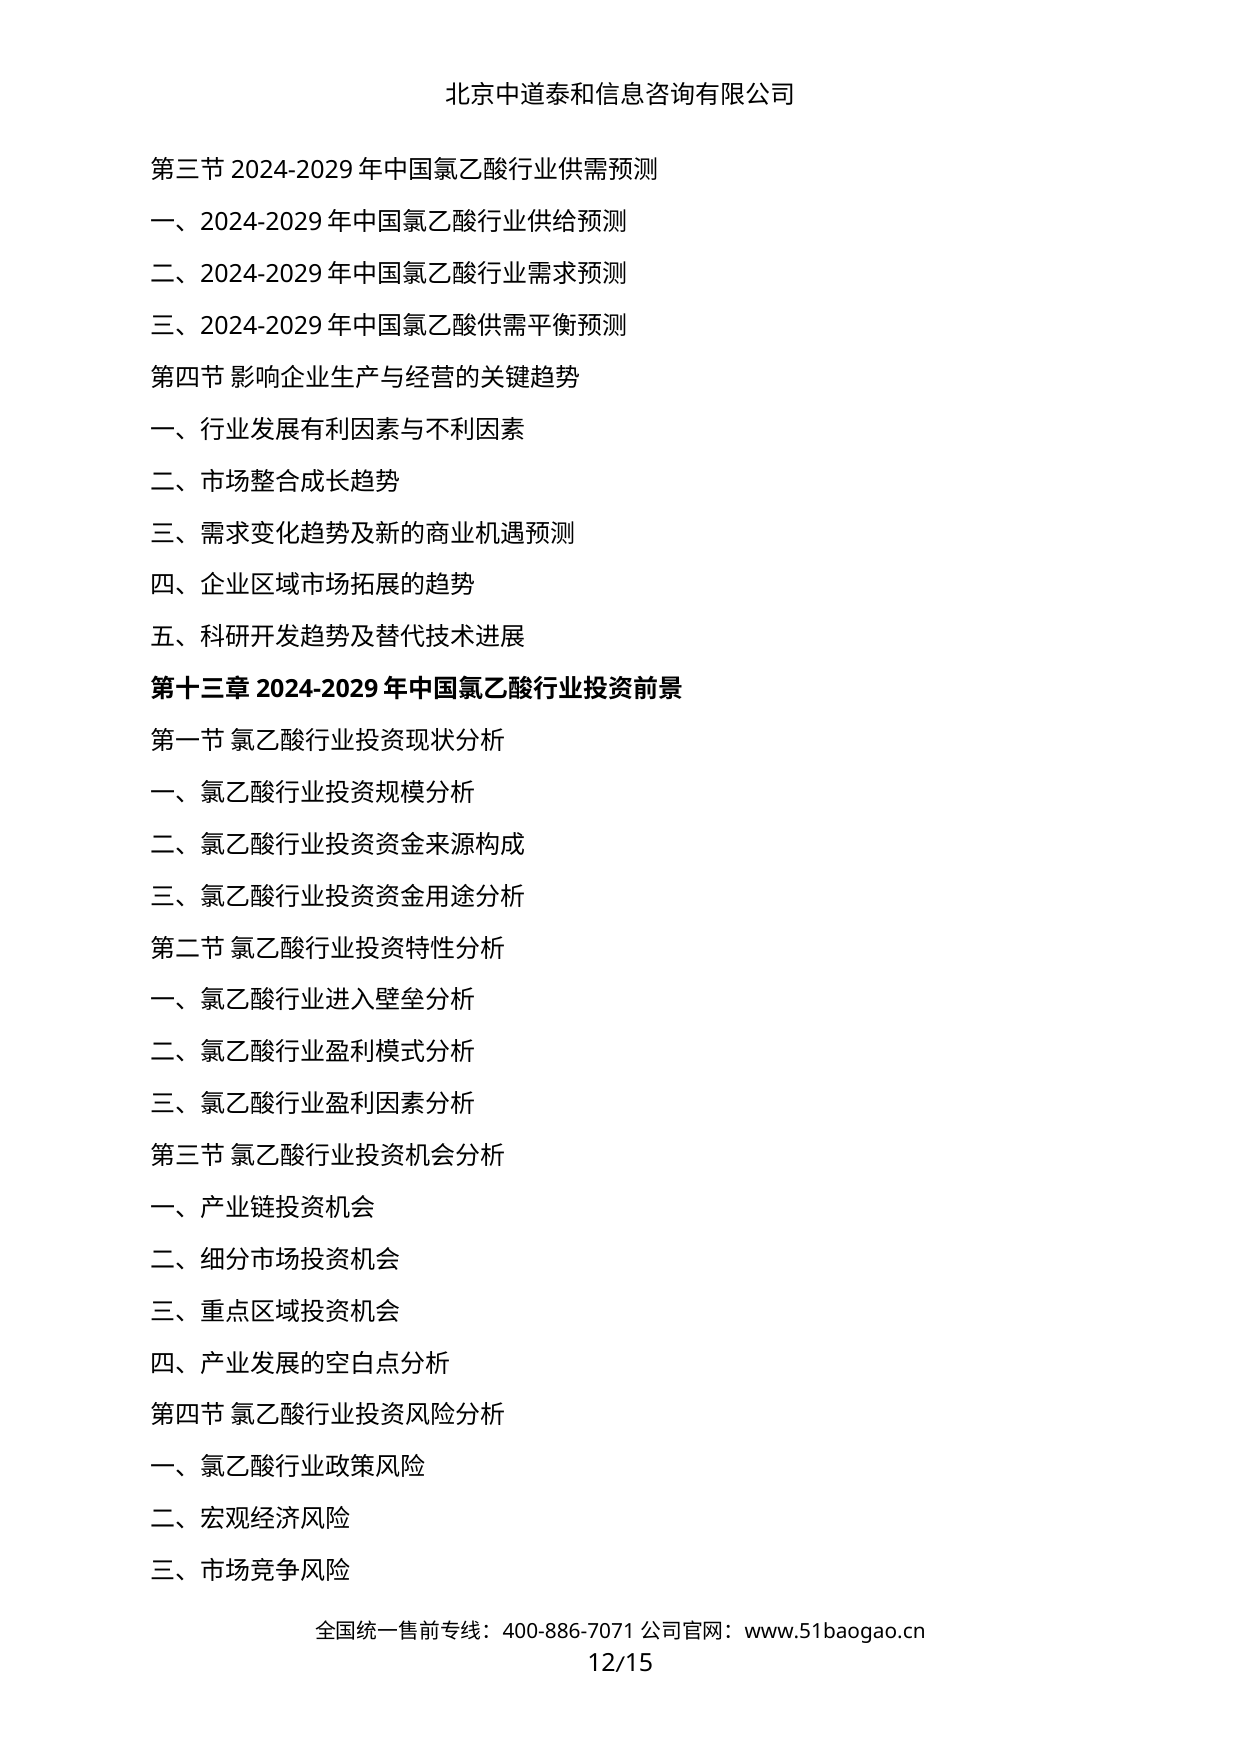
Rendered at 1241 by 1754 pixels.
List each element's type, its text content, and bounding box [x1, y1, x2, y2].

text 二、宏观经济风险 [150, 1499, 1090, 1535]
text 三、重点区域投资机会 [150, 1291, 1090, 1327]
text 四、产业发展的空白点分析 [150, 1343, 1090, 1379]
text 三、需求变化趋势及新的商业机遇预测 [150, 513, 1090, 549]
text 第三节 氯乙酸行业投资机会分析 [150, 1136, 1090, 1172]
text 二、氯乙酸行业投资资金来源构成 [150, 824, 1090, 861]
text 二、氯乙酸行业盈利模式分析 [150, 1032, 1090, 1068]
text 三、市场竞争风险 [150, 1551, 1090, 1587]
text 一、产业链投资机会 [150, 1187, 1090, 1224]
text 一、2024-2029年中国氯乙酸行业供给预测 [150, 202, 1090, 238]
text 二、2024-2029年中国氯乙酸行业需求预测 [150, 254, 1090, 290]
text 二、市场整合成长趋势 [150, 461, 1090, 497]
text 第十三章 2024-2029年中国氯乙酸行业投资前景 [150, 669, 1090, 705]
text 一、行业发展有利因素与不利因素 [150, 409, 1090, 446]
text 三、氯乙酸行业投资资金用途分析 [150, 876, 1090, 912]
text 二、细分市场投资机会 [150, 1239, 1090, 1276]
text 第二节 氯乙酸行业投资特性分析 [150, 928, 1090, 964]
text 五、科研开发趋势及替代技术进展 [150, 617, 1090, 653]
text 第一节 氯乙酸行业投资现状分析 [150, 721, 1090, 757]
text 三、2024-2029年中国氯乙酸供需平衡预测 [150, 306, 1090, 342]
text 第四节 氯乙酸行业投资风险分析 [150, 1395, 1090, 1431]
text 一、氯乙酸行业进入壁垒分析 [150, 980, 1090, 1016]
text 第四节 影响企业生产与经营的关键趋势 [150, 357, 1090, 394]
text 一、氯乙酸行业投资规模分析 [150, 772, 1090, 809]
text 四、企业区域市场拓展的趋势 [150, 565, 1090, 601]
text 第三节 2024-2029年中国氯乙酸行业供需预测 [150, 150, 1090, 186]
text 三、氯乙酸行业盈利因素分析 [150, 1084, 1090, 1120]
text 一、氯乙酸行业政策风险 [150, 1447, 1090, 1483]
